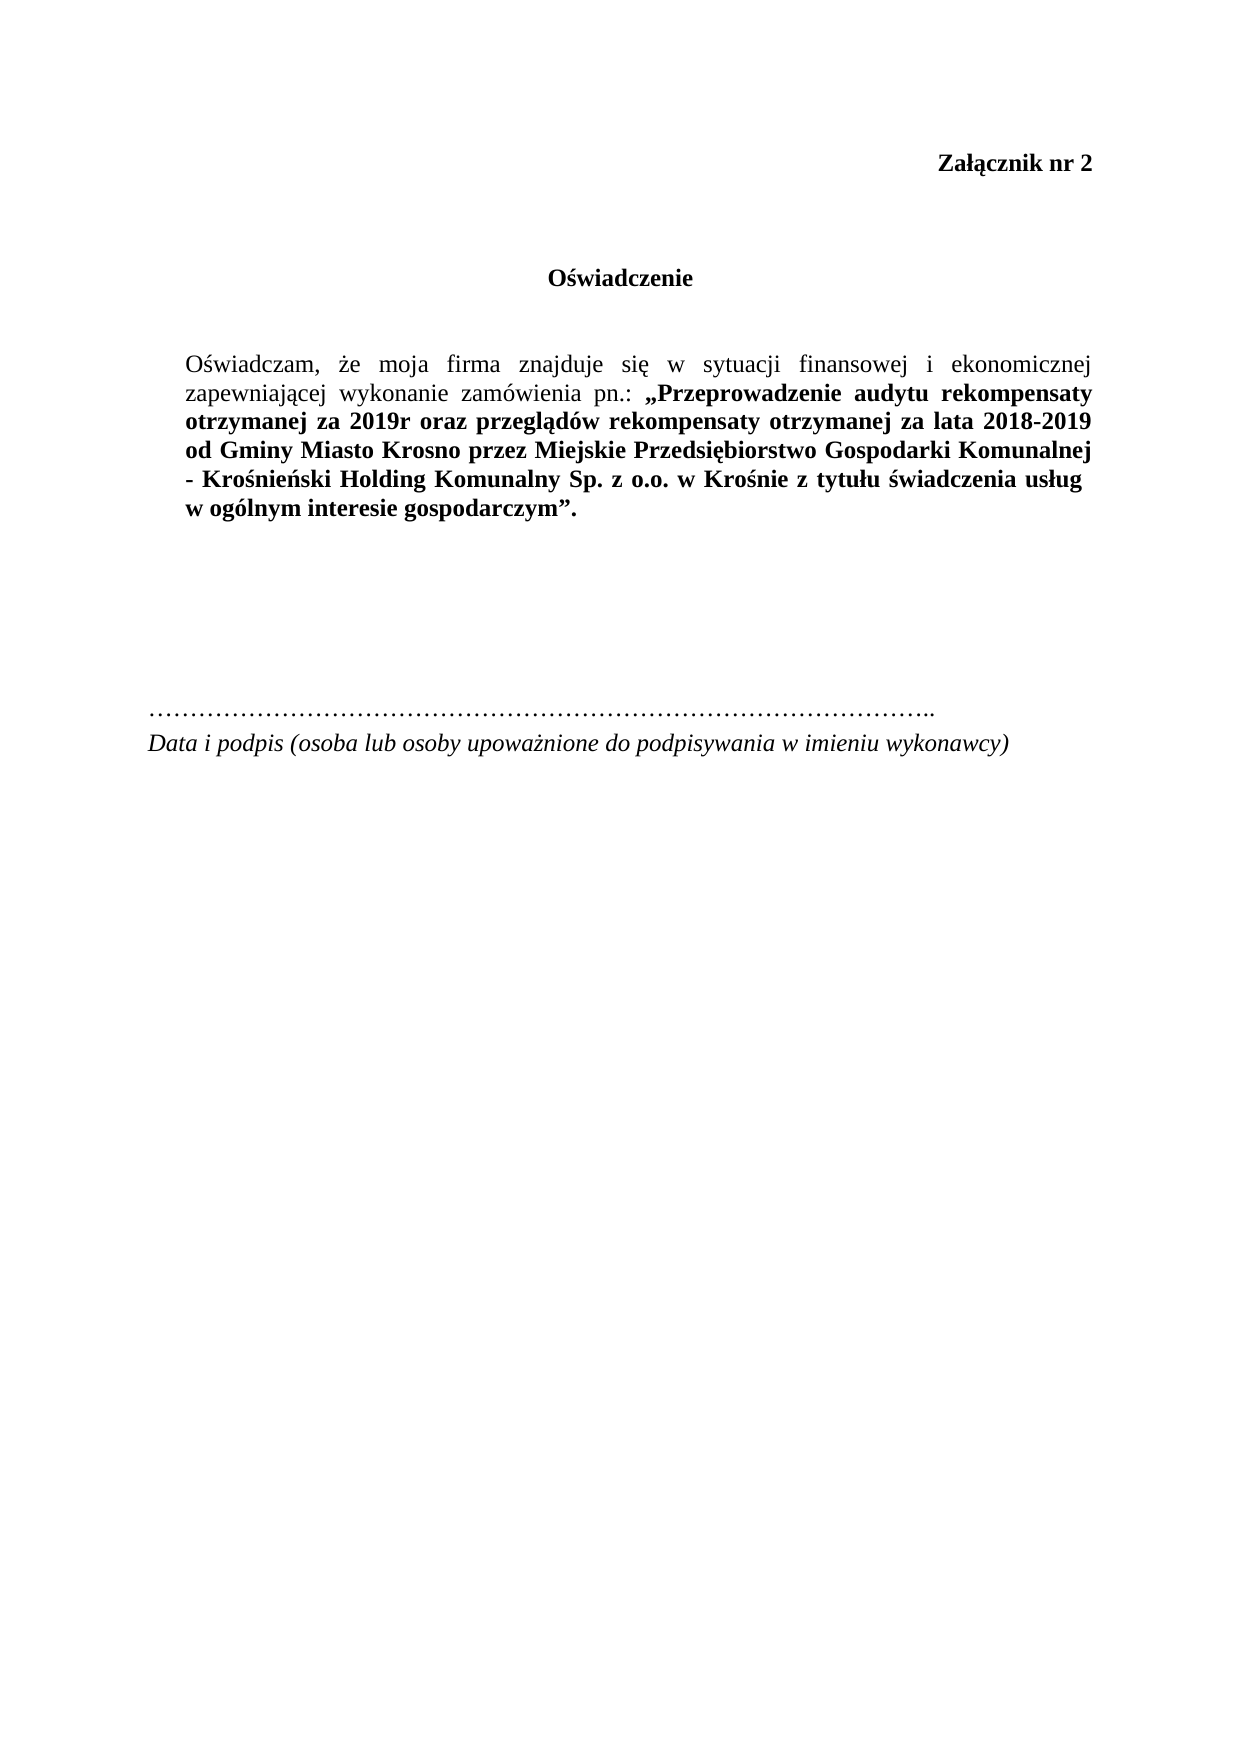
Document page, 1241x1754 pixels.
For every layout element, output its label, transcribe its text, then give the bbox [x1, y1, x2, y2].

text Data i podpis (osoba lub osoby upoważnione do podpisywania w imieniu wykonawcy) [148, 722, 1093, 757]
text Oświadczenie [148, 263, 1093, 291]
text ………………………………………………………………………………….. [148, 651, 1093, 722]
text Oświadczam, że moja firma znajduje się w sytuacji finansowej i ekonomicznej zapewniającej wykonanie zamówienia pn.: „Przeprowadzenie audytu rekompensaty otrzymanej za 2019r oraz przeglądów rekompensaty otrzymanej za lata 2018-2019 od Gminy Miasto Krosno przez Miejskie Przedsiębiorstwo Gospodarki Komunalnej - Krośnieński Holding Komunalny Sp. z o.o. w Krośnie z tytułu świadczenia usług w ogólnym interesie gospodarczym”. [185, 349, 1093, 521]
text Załącznik nr 2 [590, 148, 1093, 176]
